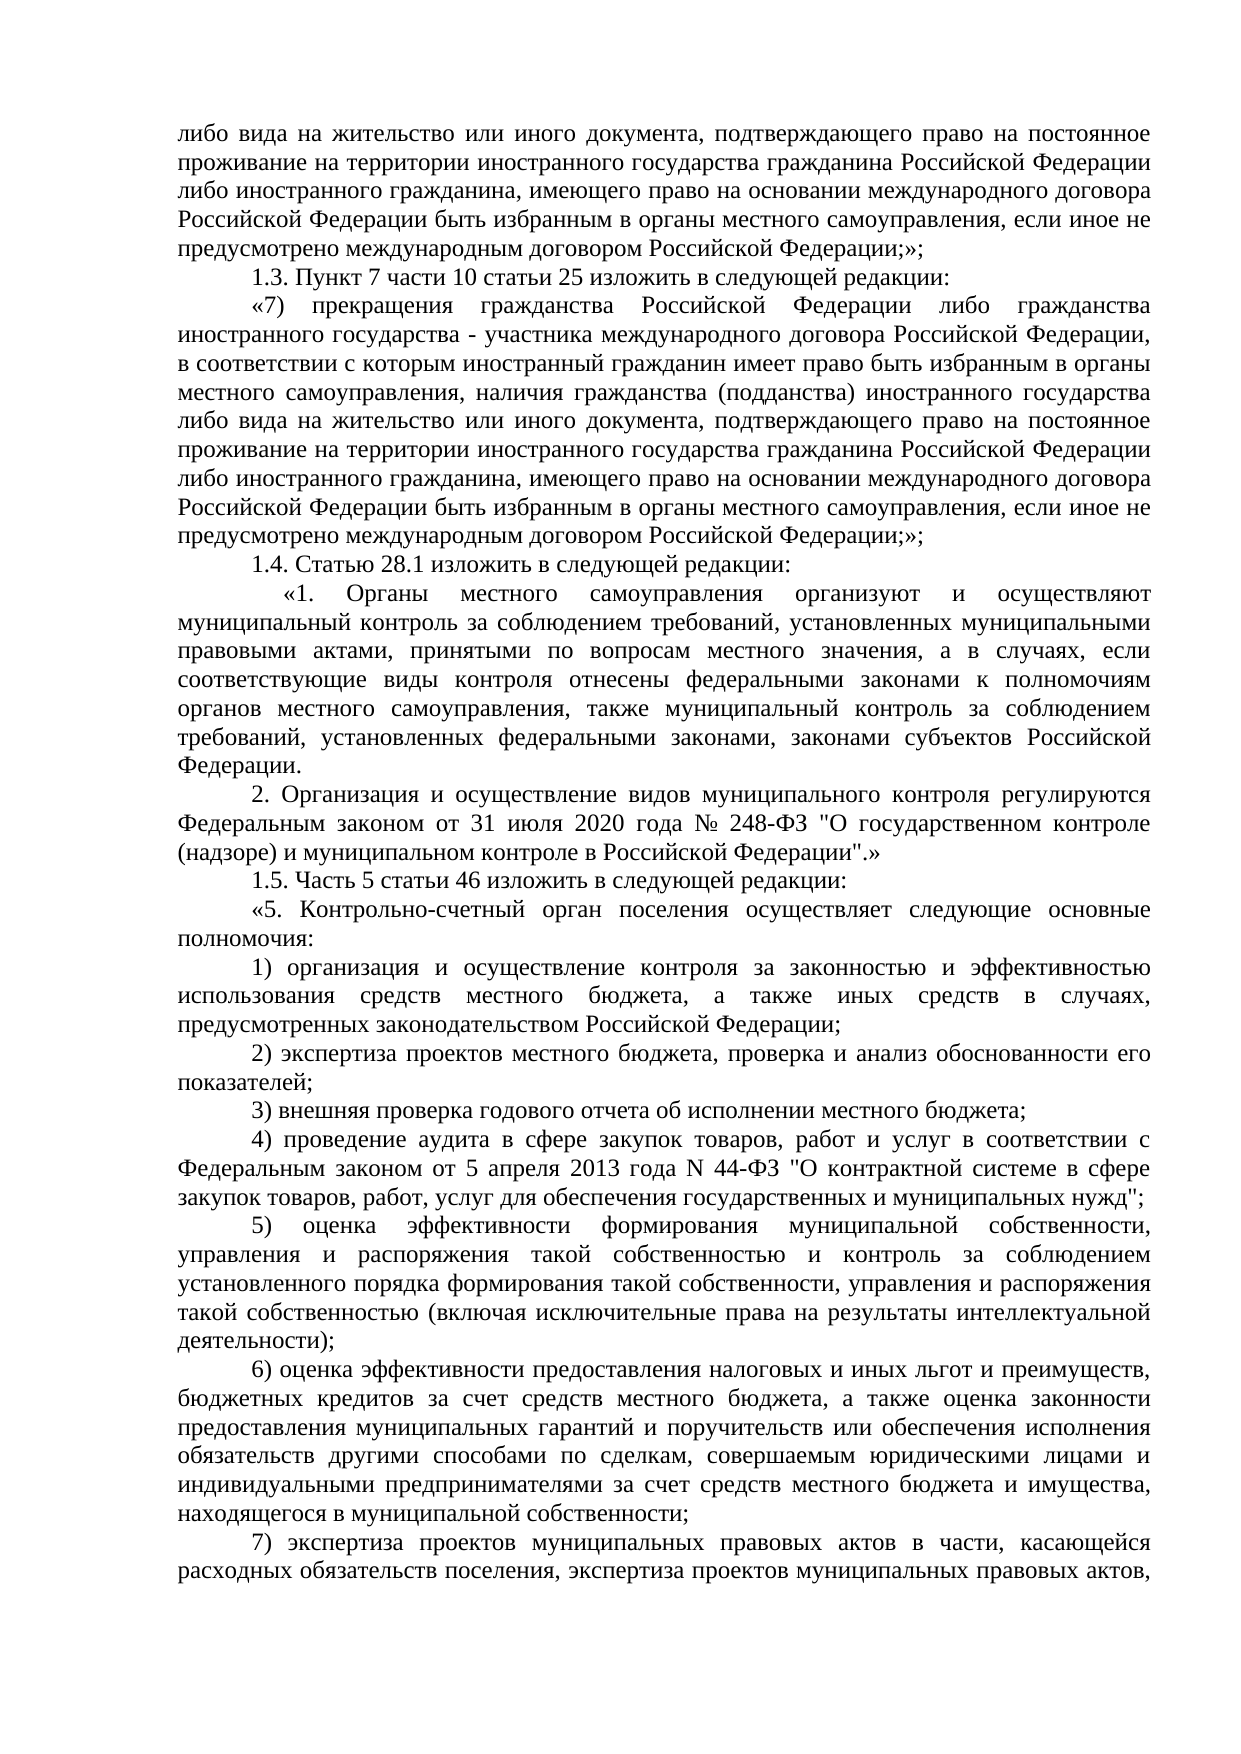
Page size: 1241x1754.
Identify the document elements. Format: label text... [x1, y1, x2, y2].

text 2) экспертиза проектов местного бюджета, проверка и анализ обоснованности его показателей; [177, 1038, 1152, 1096]
text 5) оценка эффективности формирования муниципальной собственности, управления и распоряжения такой собственностью и контроль за соблюдением установленного порядка формирования такой собственности, управления и распоряжения такой собственностью (включая исключительные права на результаты интеллектуальной деятельности); [177, 1211, 1152, 1354]
text 1.4. Статью 28.1 изложить в следующей редакции: [177, 549, 1152, 578]
text 4) проведение аудита в сфере закупок товаров, работ и услуг в соответствии с Федеральным законом от 5 апреля 2013 года N 44-ФЗ "О контрактной системе в сфере закупок товаров, работ, услуг для обеспечения государственных и муниципальных нужд"; [177, 1124, 1152, 1211]
text 1.5. Часть 5 статьи 46 изложить в следующей редакции: [177, 866, 1152, 894]
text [177, 1527, 1152, 1584]
text 6) оценка эффективности предоставления налоговых и иных льгот и преимуществ, бюджетных кредитов за счет средств местного бюджета, а также оценка законности предоставления муниципальных гарантий и поручительств или обеспечения исполнения обязательств другими способами по сделкам, совершаемым юридическими лицами и индивидуальными предпринимателями за счет средств местного бюджета и имущества, находящегося в муниципальной собственности; [177, 1354, 1152, 1527]
text «1. Органы местного самоуправления организуют и осуществляют муниципальный контроль за соблюдением требований, установленных муниципальными правовыми актами, принятыми по вопросам местного значения, а в случаях, если соответствующие виды контроля отнесены федеральными законами к полномочиям органов местного самоуправления, также муниципальный контроль за соблюдением требований, установленных федеральными законами, законами субъектов Российской Федерации. [177, 578, 1152, 779]
text «5. Контрольно-счетный орган поселения осуществляет следующие основные полномочия: [177, 894, 1152, 952]
text 1) организация и осуществление контроля за законностью и эффективностью использования средств местного бюджета, а также иных средств в случаях, предусмотренных законодательством Российской Федерации; [177, 952, 1152, 1038]
text «7) прекращения гражданства Российской Федерации либо гражданства иностранного государства - участника международного договора Российской Федерации, в соответствии с которым иностранный гражданин имеет право быть избранным в органы местного самоуправления, наличия гражданства (подданства) иностранного государства либо вида на жительство или иного документа, подтверждающего право на постоянное проживание на территории иностранного государства гражданина Российской Федерации либо иностранного гражданина, имеющего право на основании международного договора Российской Федерации быть избранным в органы местного самоуправления, если иное не предусмотрено международным договором Российской Федерации;»; [177, 291, 1152, 549]
text 2. Организация и осуществление видов муниципального контроля регулируются Федеральным законом от 31 июля 2020 года № 248-ФЗ "О государственном контроле (надзоре) и муниципальном контроле в Российской Федерации".» [177, 779, 1152, 866]
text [177, 118, 1152, 262]
text 1.3. Пункт 7 части 10 статьи 25 изложить в следующей редакции: [177, 262, 1152, 291]
text 3) внешняя проверка годового отчета об исполнении местного бюджета; [177, 1096, 1152, 1124]
